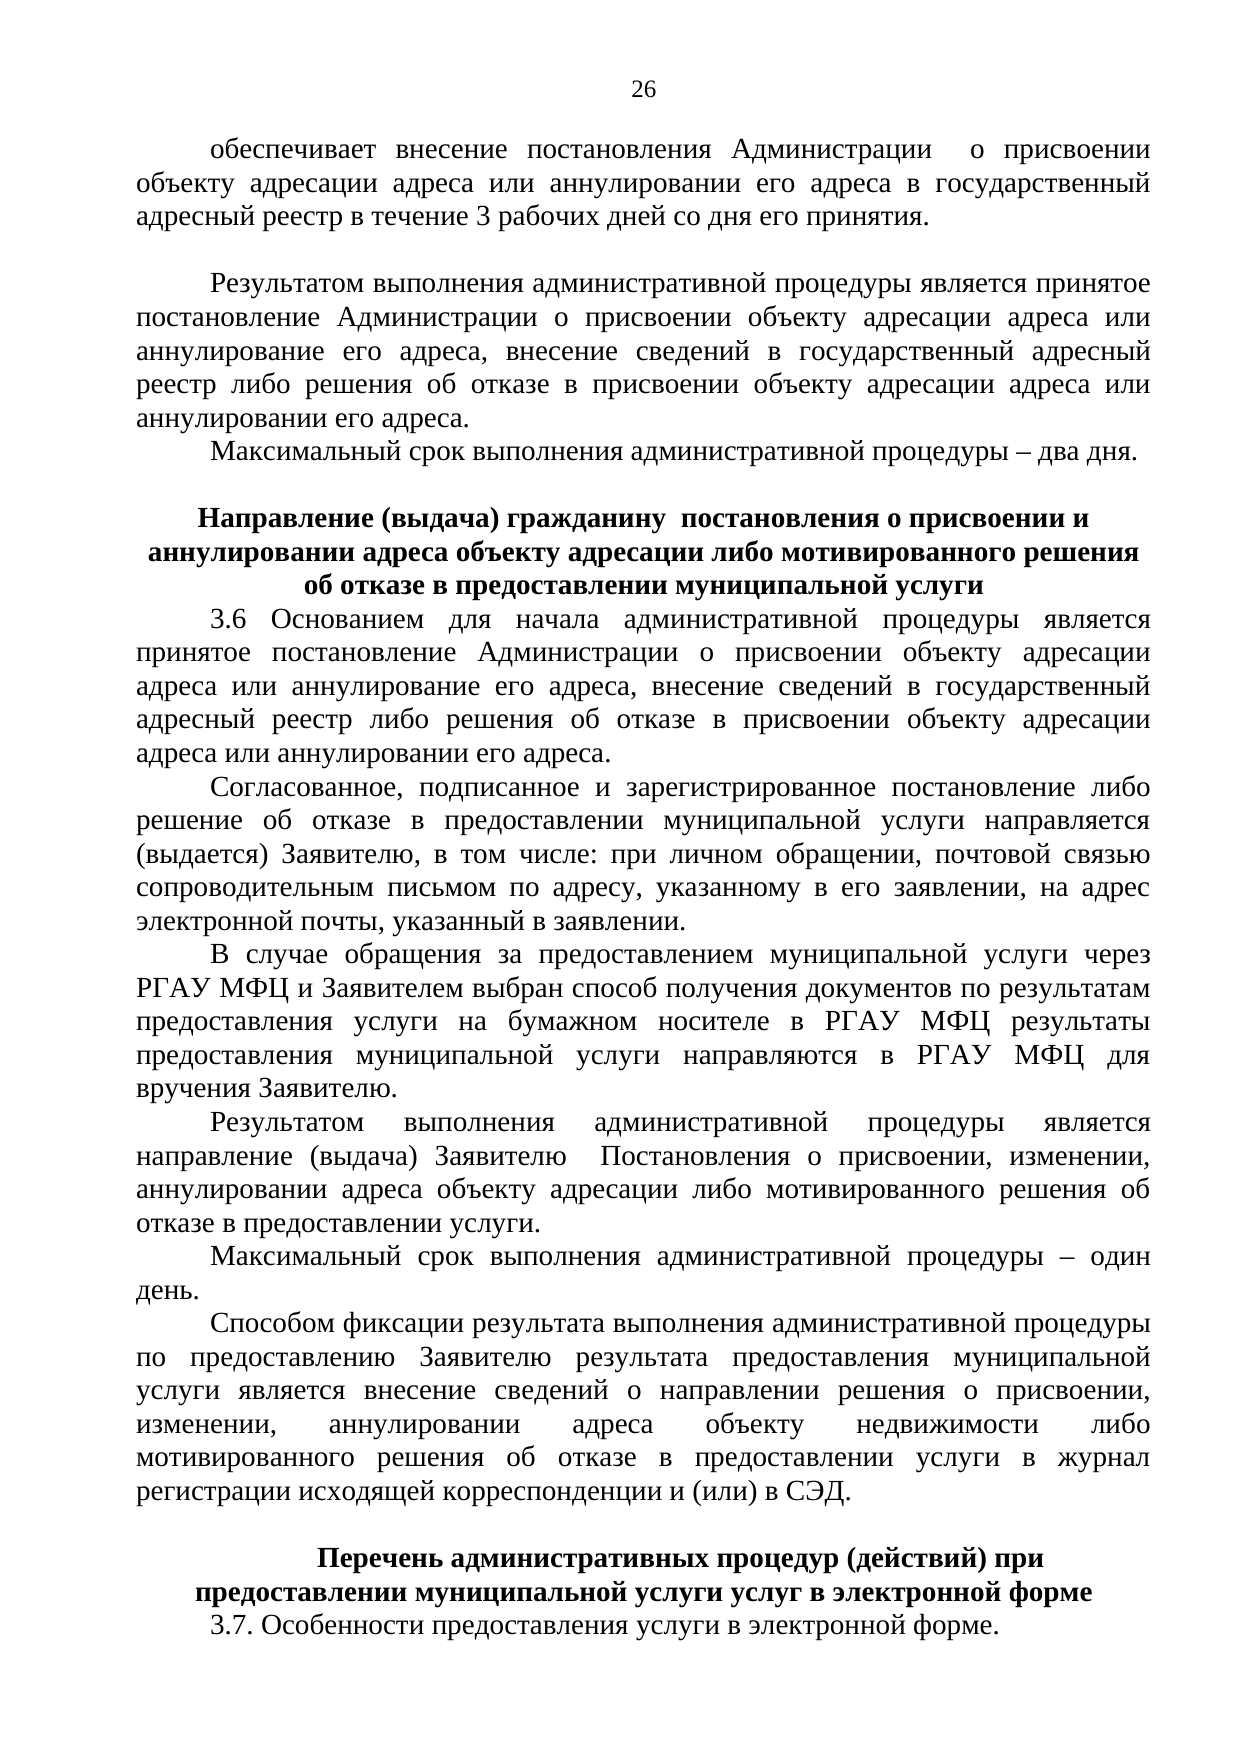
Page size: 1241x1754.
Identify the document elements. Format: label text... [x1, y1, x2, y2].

text 3.6 Основанием для начала административной процедуры является принятое постановление Администрации о присвоении объекту адресации адреса или аннулирование его адреса, внесение сведений в государственный адресный реестр либо решения об отказе в присвоении объекту адресации адреса или аннулировании его адреса. [136, 601, 1152, 769]
text Максимальный срок выполнения административной процедуры – один день. [136, 1238, 1152, 1305]
text Перечень административных процедур (действий) при предоставлении муниципальной услуги услуг в электронной форме [136, 1540, 1152, 1607]
text 3.7. Особенности предоставления услуги в электронной форме. [136, 1607, 1152, 1641]
text В случае обращения за предоставлением муниципальной услуги через РГАУ МФЦ и Заявителем выбран способ получения документов по результатам предоставления услуги на бумажном носителе в РГАУ МФЦ результаты предоставления муниципальной услуги направляются в РГАУ МФЦ для вручения Заявителю. [136, 936, 1152, 1104]
text Результатом выполнения административной процедуры является принятое постановление Администрации о присвоении объекту адресации адреса или аннулирование его адреса, внесение сведений в государственный адресный реестр либо решения об отказе в присвоении объекту адресации адреса или аннулировании его адреса. [136, 266, 1152, 433]
text Результатом выполнения административной процедуры является направление (выдача) Заявителю Постановления о присвоении, изменении, аннулировании адреса объекту адресации либо мотивированного решения об отказе в предоставлении услуги. [136, 1104, 1152, 1238]
text Согласованное, подписанное и зарегистрированное постановление либо решение об отказе в предоставлении муниципальной услуги направляется (выдается) Заявителю, в том числе: при личном обращении, почтовой связью сопроводительным письмом по адресу, указанному в его заявлении, на адрес электронной почты, указанный в заявлении. [136, 769, 1152, 936]
text Направление (выдача) гражданину постановления о присвоении и аннулировании адреса объекту адресации либо мотивированного решения об отказе в предоставлении муниципальной услуги [136, 500, 1152, 601]
text Максимальный срок выполнения административной процедуры – два дня. [136, 433, 1152, 467]
text обеспечивает внесение постановления Администрации о присвоении объекту адресации адреса или аннулировании его адреса в государственный адресный реестр в течение 3 рабочих дней со дня его принятия. [136, 131, 1152, 232]
text Способом фиксации результата выполнения административной процедуры по предоставлению Заявителю результата предоставления муниципальной услуги является внесение сведений о направлении решения о присвоении, изменении, аннулировании адреса объекту недвижимости либо мотивированного решения об отказе в предоставлении услуги в журнал регистрации исходящей корреспонденции и (или) в СЭД. [136, 1305, 1152, 1507]
